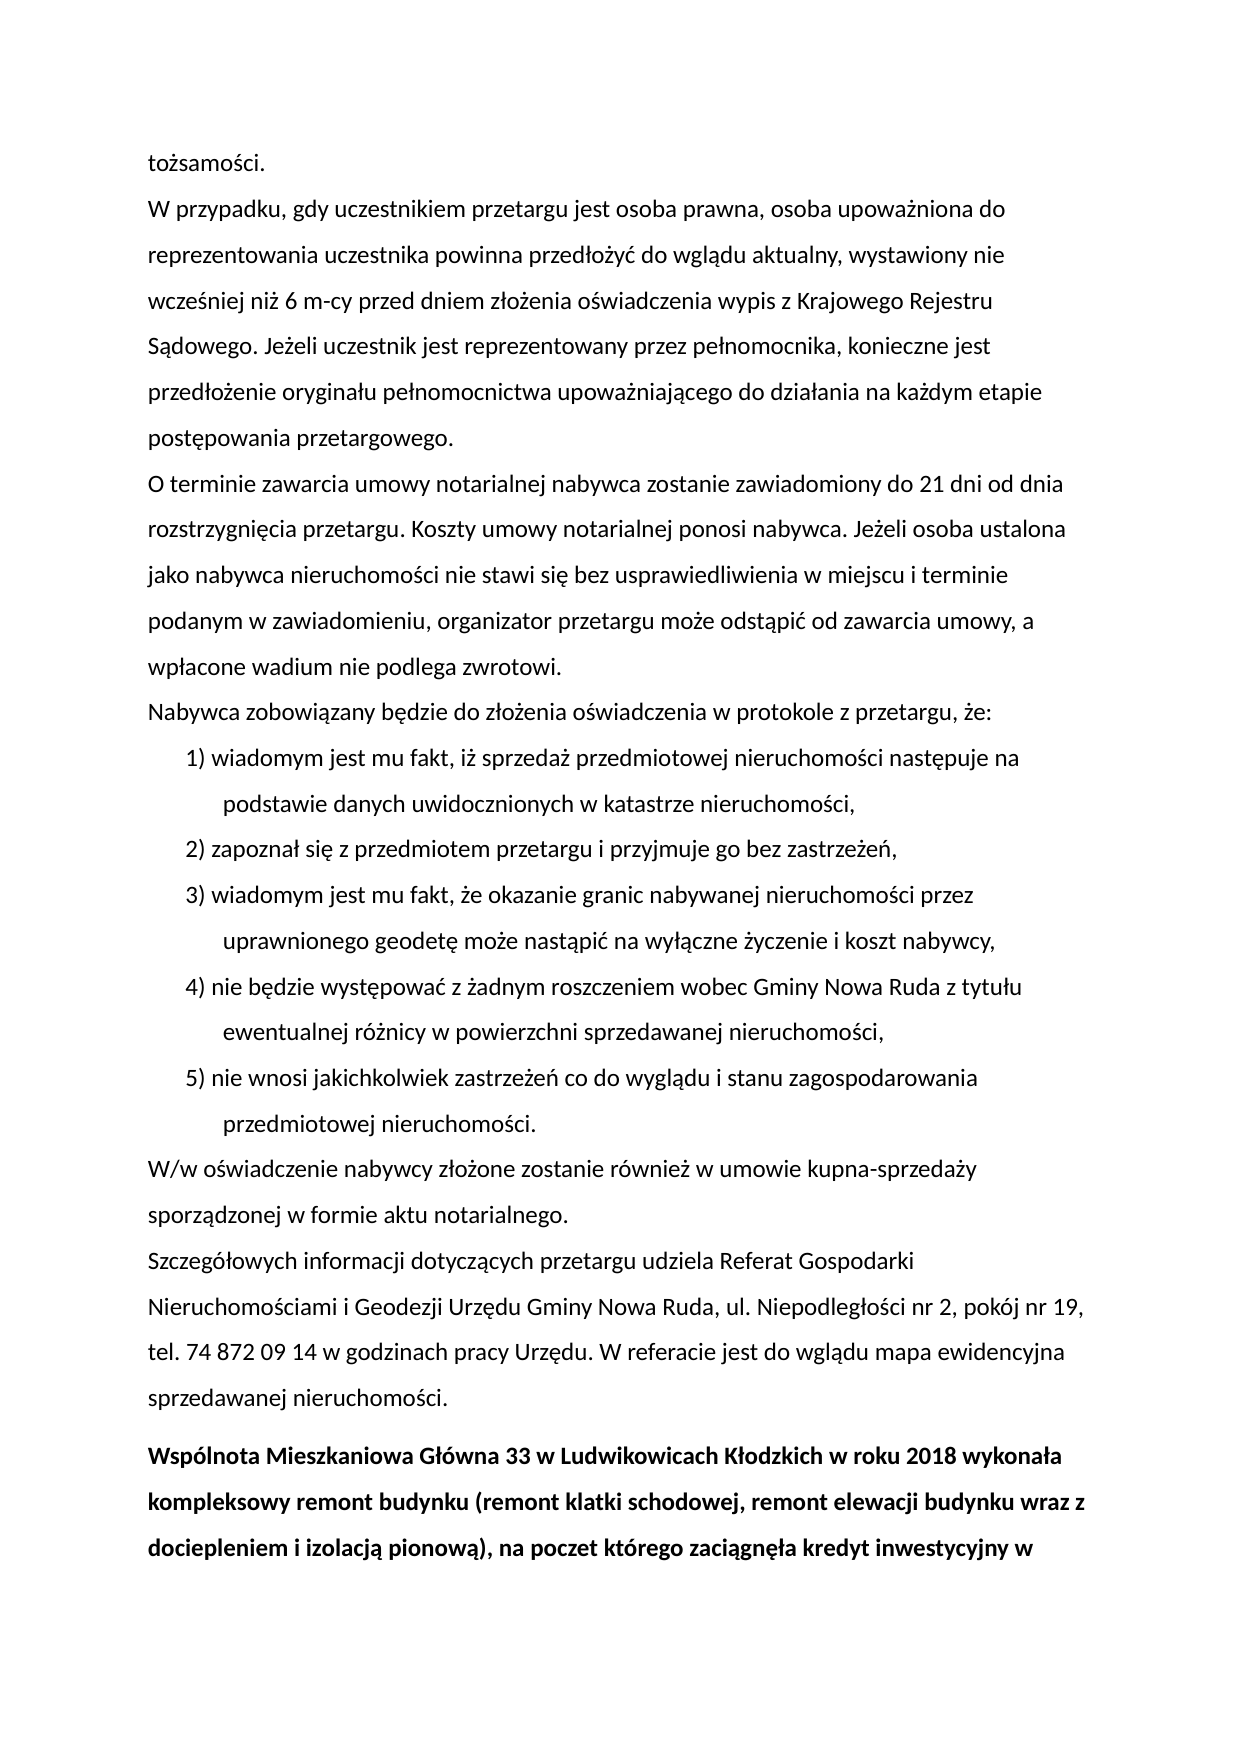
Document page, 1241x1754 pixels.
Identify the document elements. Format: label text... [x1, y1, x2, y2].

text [148, 1441, 1093, 1562]
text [148, 148, 1093, 452]
list zapoznał się z przedmiotem przetargu i przyjmuje go bez zastrzeżeń, [185, 833, 1093, 864]
list wiadomym jest mu fakt, iż sprzedaż przedmiotowej nieruchomości następuje na podstawie danych uwidocznionych w katastrze nieruchomości, [185, 742, 1093, 818]
list wiadomym jest mu fakt, że okazanie granic nabywanej nieruchomości przez uprawnionego geodetę może nastąpić na wyłączne życzenie i koszt nabywcy, [185, 879, 1093, 956]
list nie wnosi jakichkolwiek zastrzeżeń co do wyglądu i stanu zagospodarowania przedmiotowej nieruchomości. [185, 1062, 1093, 1138]
text O terminie zawarcia umowy notarialnej nabywca zostanie zawiadomiony do 21 dni od dnia rozstrzygnięcia przetargu. Koszty umowy notarialnej ponosi nabywca. Jeżeli osoba ustalona jako nabywca nieruchomości nie stawi się bez usprawiedliwienia w miejscu i terminie podanym w zawiadomieniu, organizator przetargu może odstąpić od zawarcia umowy, a wpłacone wadium nie podlega zwrotowi. [148, 468, 1093, 681]
list nie będzie występować z żadnym roszczeniem wobec Gminy Nowa Ruda z tytułu ewentualnej różnicy w powierzchni sprzedawanej nieruchomości, [185, 971, 1093, 1047]
text Szczegółowych informacji dotyczących przetargu udziela Referat Gospodarki Nieruchomościami i Geodezji Urzędu Gminy Nowa Ruda, ul. Niepodległości nr 2, pokój nr 19, tel. 74 872 09 14 w godzinach pracy Urzędu. W referacie jest do wglądu mapa ewidencyjna sprzedawanej nieruchomości. [148, 1245, 1093, 1413]
text Nabywca zobowiązany będzie do złożenia oświadczenia w protokole z przetargu, że: [148, 696, 1093, 727]
text W/w oświadczenie nabywcy złożone zostanie również w umowie kupna-sprzedaży sporządzonej w formie aktu notarialnego. [148, 1154, 1093, 1230]
